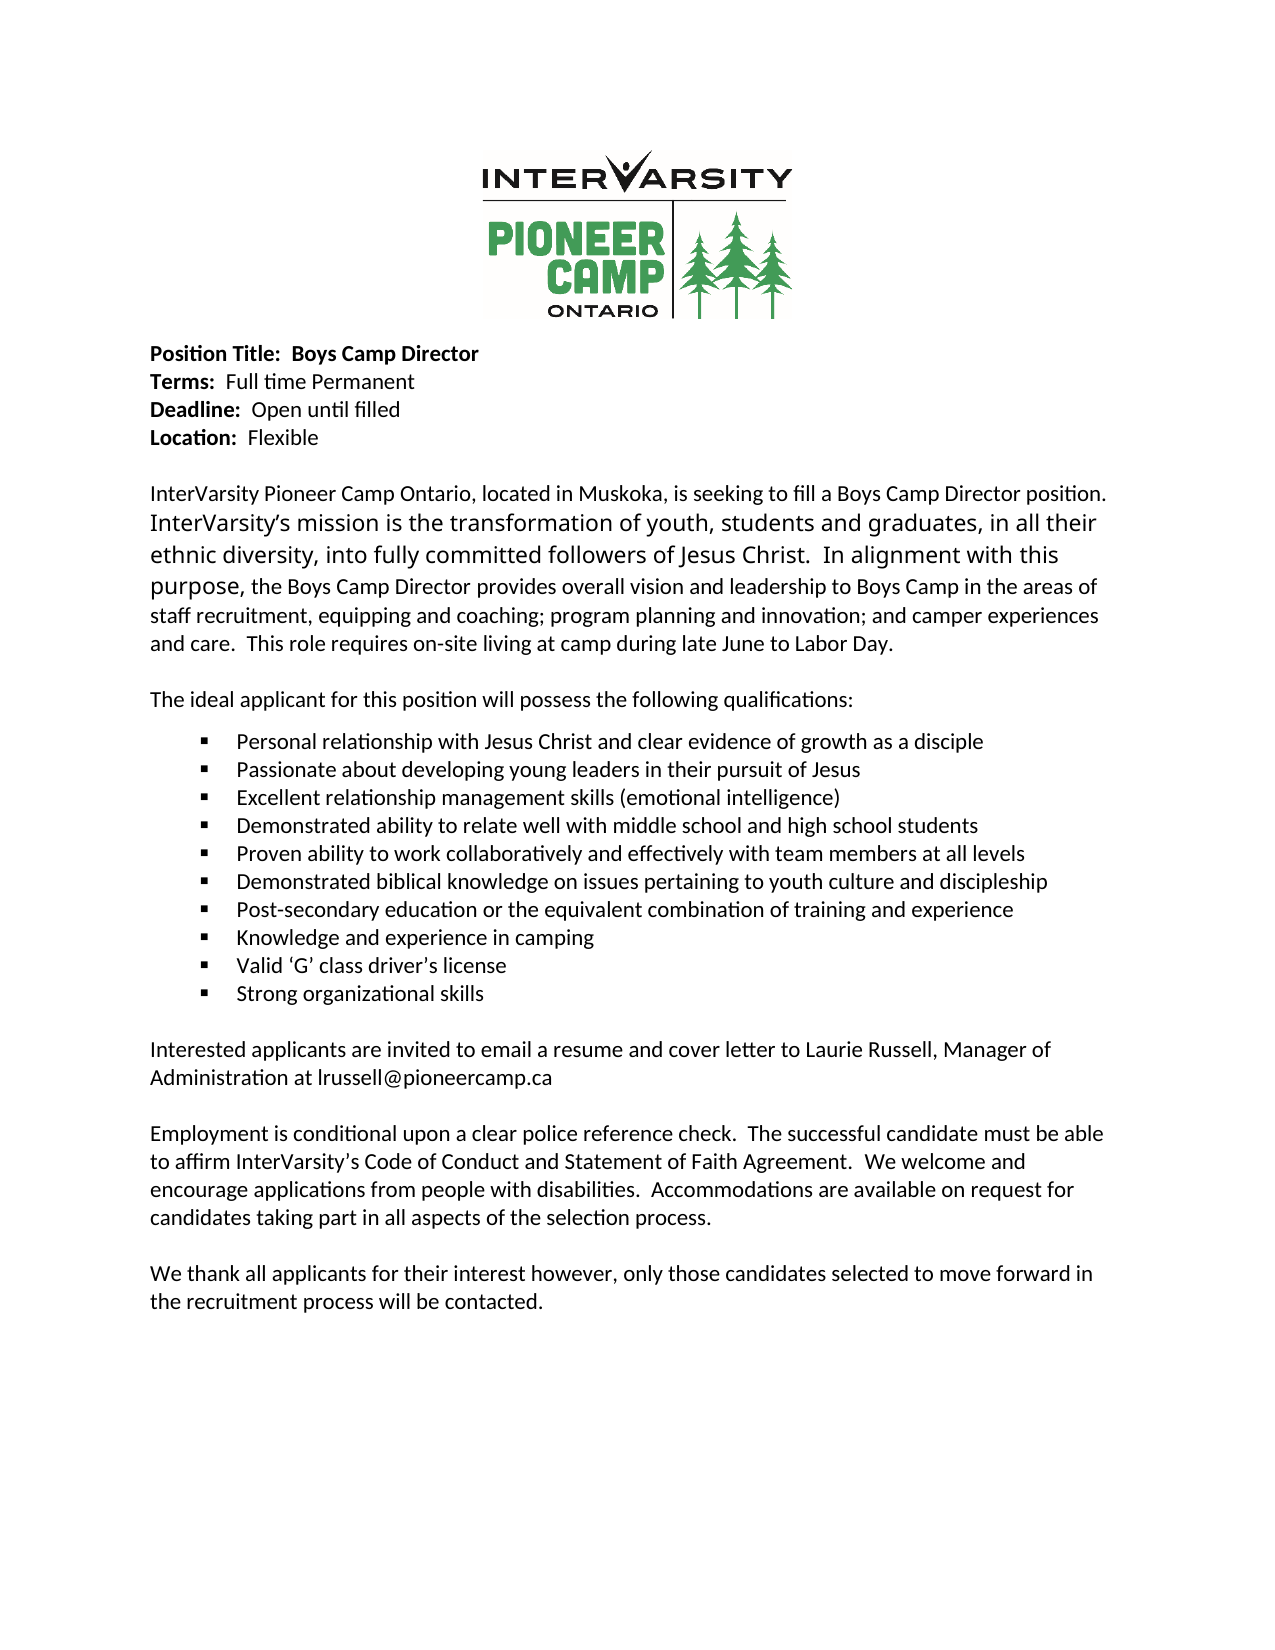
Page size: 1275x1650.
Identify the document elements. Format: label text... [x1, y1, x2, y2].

list Excellent relationship management skills (emotional intelligence) [199, 783, 1125, 811]
text Terms: Full time Permanent [150, 367, 1125, 395]
list Post-secondary education or the equivalent combination of training and experience [199, 895, 1125, 923]
list Proven ability to work collaboratively and effectively with team members at all levels [199, 839, 1125, 867]
text Position Title: Boys Camp Director [150, 339, 1125, 367]
text Location: Flexible [150, 423, 1125, 451]
list Valid ‘G’ class driver’s license [199, 951, 1125, 979]
list Personal relationship with Jesus Christ and clear evidence of growth as a disciple [199, 727, 1125, 755]
text Deadline: Open until filled [150, 395, 1125, 423]
picture [482, 150, 793, 319]
text The ideal applicant for this position will possess the following qualifications: [150, 685, 1125, 713]
text Employment is conditional upon a clear police reference check. The successful candidate must be able to affirm InterVarsity’s Code of Conduct and Statement of Faith Agreement. We welcome and encourage applications from people with disabilities. Accommodations are available on request for candidates taking part in all aspects of the selection process. [150, 1119, 1125, 1231]
list Demonstrated ability to relate well with middle school and high school students [199, 811, 1125, 839]
list Knowledge and experience in camping [199, 923, 1125, 951]
list Strong organizational skills [199, 979, 1125, 1007]
text We thank all applicants for their interest however, only those candidates selected to move forward in the recruitment process will be contacted. [150, 1259, 1125, 1316]
list Demonstrated biblical knowledge on issues pertaining to youth culture and discipleship [199, 867, 1125, 895]
text Interested applicants are invited to email a resume and cover letter to Laurie Russell, Manager of Administration at lrussell@pioneercamp.ca [150, 1035, 1125, 1091]
text InterVarsity Pioneer Camp Ontario, located in Muskoka, is seeking to fill a Boys Camp Director position. InterVarsity’s mission is the transformation of youth, students and graduates, in all their ethnic diversity, into fully committed followers of Jesus Christ. In alignment with this purpose, the Boys Camp Director provides overall vision and leadership to Boys Camp in the areas of staff recruitment, equipping and coaching; program planning and innovation; and camper experiences and care. This role requires on-site living at camp during late June to Labor Day. [150, 479, 1125, 657]
list Passionate about developing young leaders in their pursuit of Jesus [199, 755, 1125, 783]
